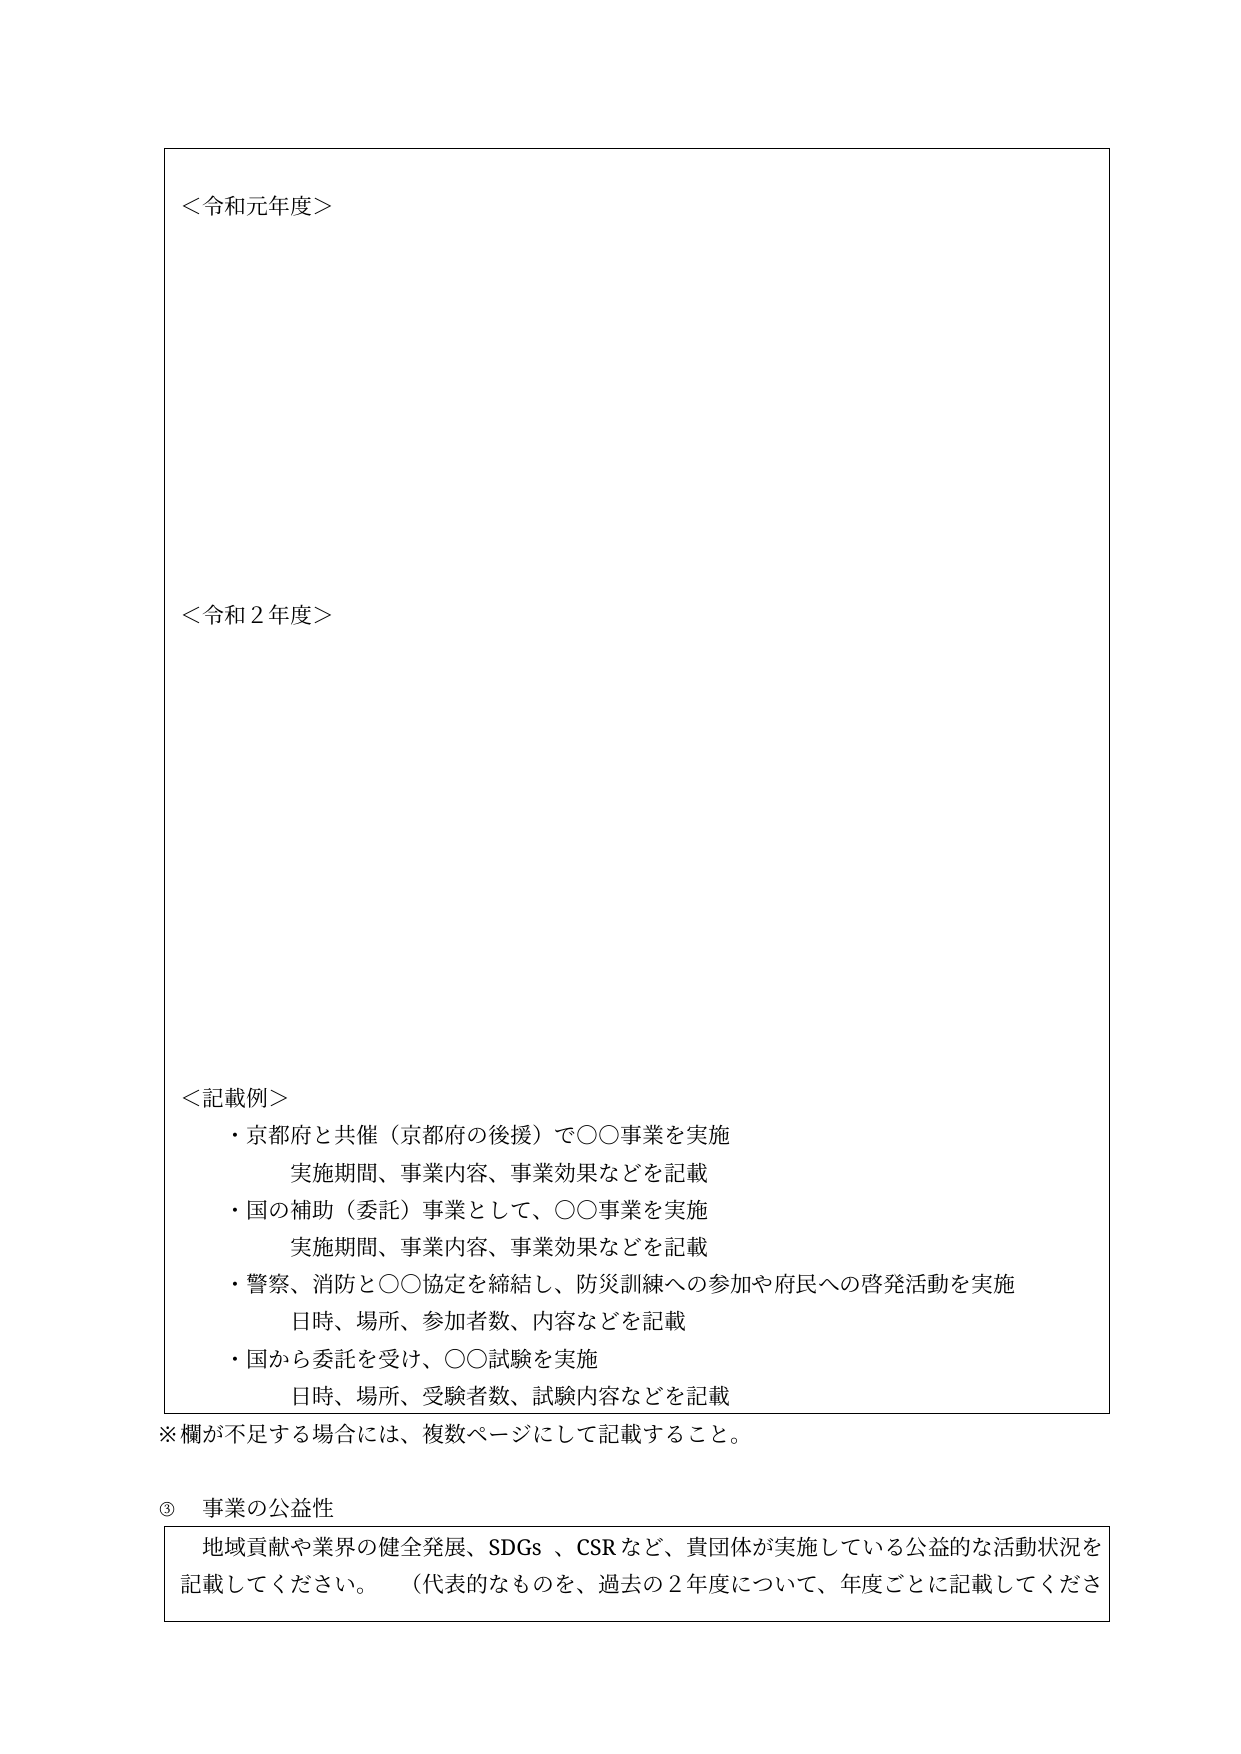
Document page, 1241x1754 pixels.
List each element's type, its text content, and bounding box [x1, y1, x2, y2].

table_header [165, 1527, 1109, 1621]
text ③ 事業の公益性 [158, 1489, 1082, 1526]
text ※欄が不足する場合には、複数ページにして記載すること。 [158, 1414, 1082, 1452]
table_cell ＜令和元年度＞ ＜令和２年度＞ ＜記載例＞ ・京都府と共催（京都府の後援）で○○事業を実施 実施期間、事業内容、事業効果などを記載 ・国の補助（委託）事業として、○○事業を実施 実施期間、事業内容、事業効果などを記載 ・警察、消防と○○協定を締結し、防災訓練への参加や府民への啓発活動を実施 日時、場所、参加者数、内容などを記載 ・国から委託を受け、〇〇試験を実施 日時、場所、受験者数、試験内容などを記載 [165, 149, 1109, 1413]
